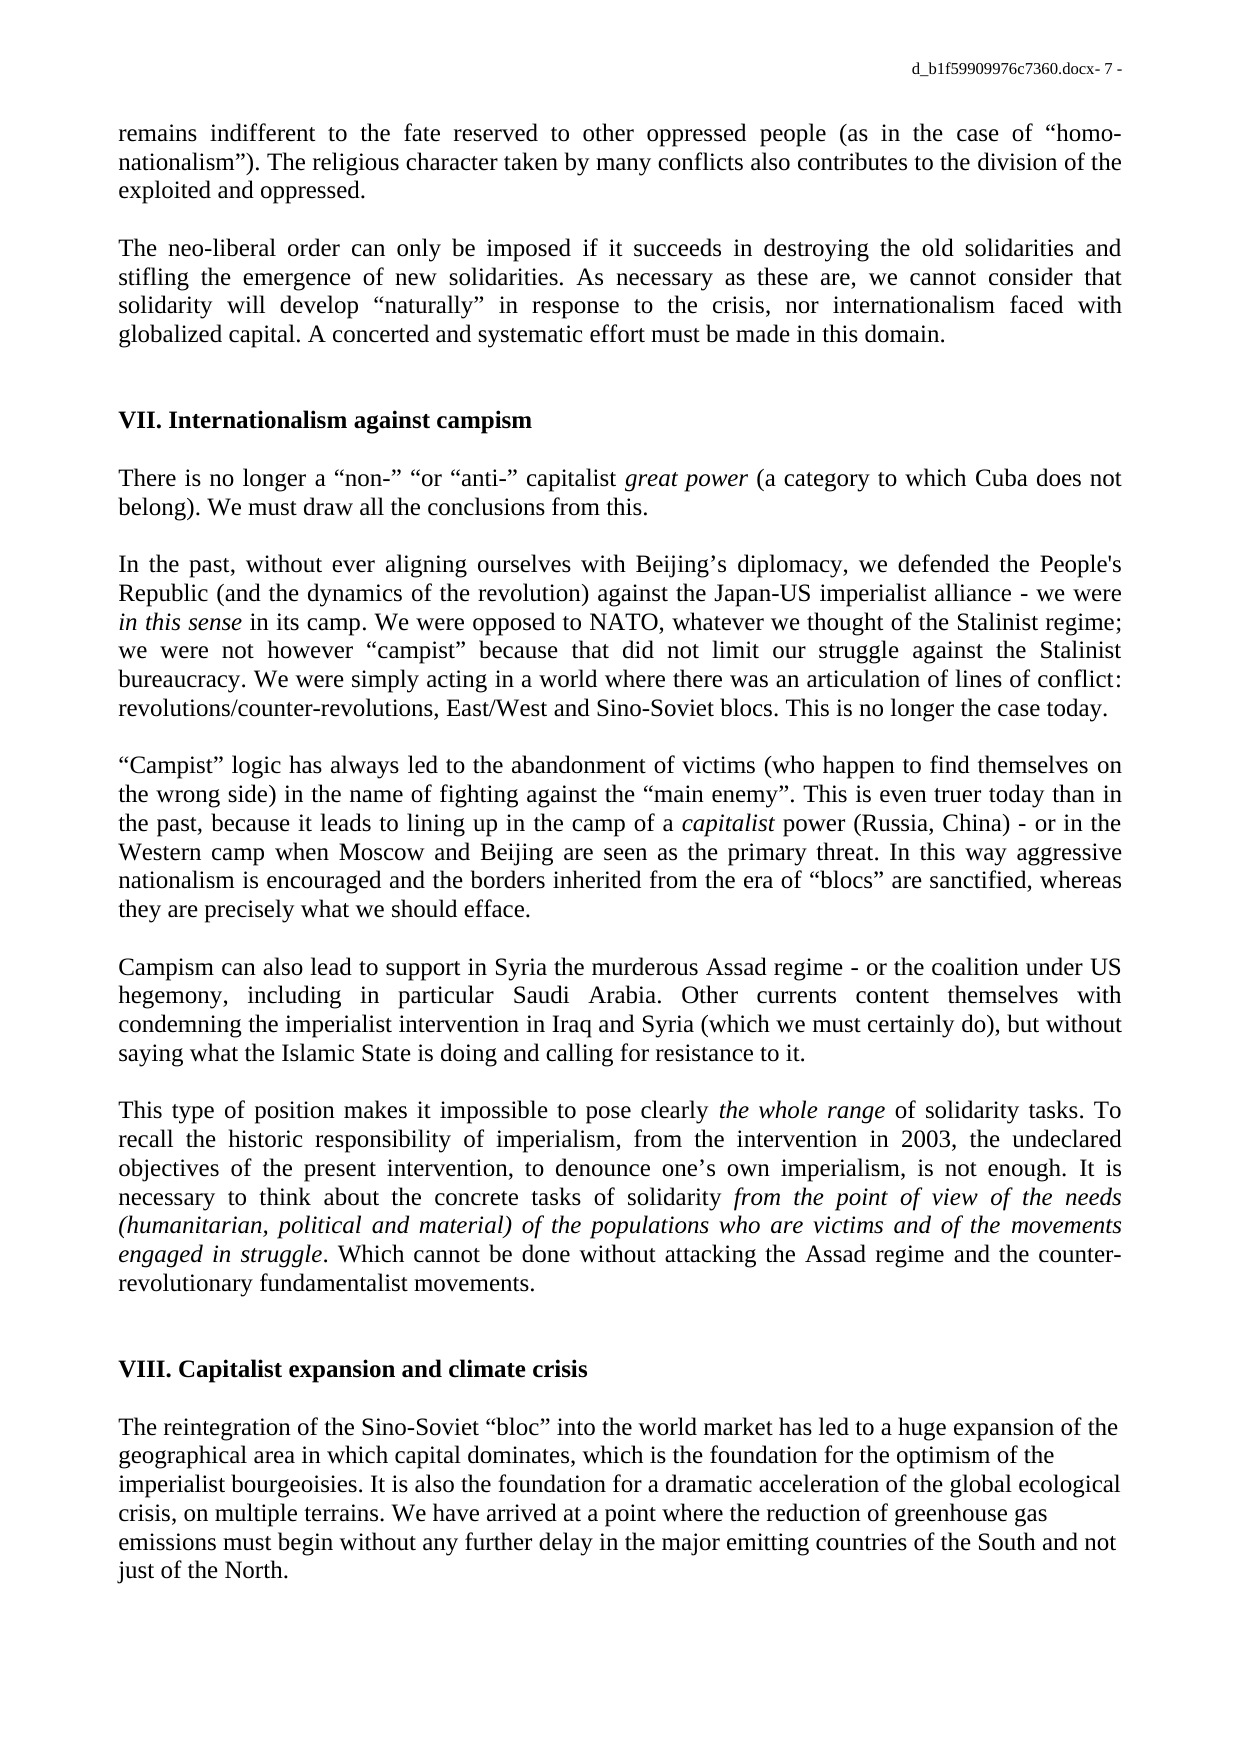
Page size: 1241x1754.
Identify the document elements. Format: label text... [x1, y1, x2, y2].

text Campism can also lead to support in Syria the murderous Assad regime - or the coalition under US hegemony, including in particular Saudi Arabia. Other currents content themselves with condemning the imperialist intervention in Iraq and Syria (which we must certainly do), but without saying what the Islamic State is doing and calling for resistance to it. [118, 952, 1122, 1067]
text “Campist” logic has always led to the abandonment of victims (who happen to find themselves on the wrong side) in the name of fighting against the “main enemy”. This is even truer today than in the past, because it leads to lining up in the camp of a capitalist power (Russia, China) - or in the Western camp when Moscow and Beijing are seen as the primary threat. In this way aggressive nationalism is encouraged and the borders inherited from the era of “blocs” are sanctified, whereas they are precisely what we should efface. [118, 751, 1122, 923]
text The reintegration of the Sino-Soviet “bloc” into the world market has led to a huge expansion of the geographical area in which capital dominates, which is the foundation for the optimism of the imperialist bourgeoisies. It is also the foundation for a dramatic acceleration of the global ecological crisis, on multiple terrains. We have arrived at a point where the reduction of greenhouse gas emissions must begin without any further delay in the major emitting countries of the South and not just of the North. [118, 1412, 1122, 1584]
text VIII. Capitalist expansion and climate crisis [118, 1354, 1122, 1383]
text VII. Internationalism against campism [118, 406, 1122, 434]
text There is no longer a “non-” “or “anti-” capitalist great power (a category to which Cuba does not belong). We must draw all the conclusions from this. [118, 463, 1122, 521]
text In the past, without ever aligning ourselves with Beijing’s diplomacy, we defended the People's Republic (and the dynamics of the revolution) against the Japan-US imperialist alliance - we were in this sense in its camp. We were opposed to NATO, whatever we thought of the Stalinist regime; we were not however “campist” because that did not limit our struggle against the Stalinist bureaucracy. We were simply acting in a world where there was an articulation of lines of conflict: revolutions/counter-revolutions, East/West and Sino-Soviet blocs. This is no longer the case today. [118, 549, 1122, 722]
text This type of position makes it impossible to pose clearly the whole range of solidarity tasks. To recall the historic responsibility of imperialism, from the intervention in 2003, the undeclared objectives of the present intervention, to denounce one’s own imperialism, is not enough. It is necessary to think about the concrete tasks of solidarity from the point of view of the needs (humanitarian, political and material) of the populations who are victims and of the movements engaged in struggle. Which cannot be done without attacking the Assad regime and the counter-revolutionary fundamentalist movements. [118, 1096, 1122, 1297]
text The neo-liberal order can only be imposed if it succeeds in destroying the old solidarities and stifling the emergence of new solidarities. As necessary as these are, we cannot consider that solidarity will develop “naturally” in response to the crisis, nor internationalism faced with globalized capital. A concerted and systematic effort must be made in this domain. [118, 233, 1122, 348]
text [118, 118, 1122, 204]
